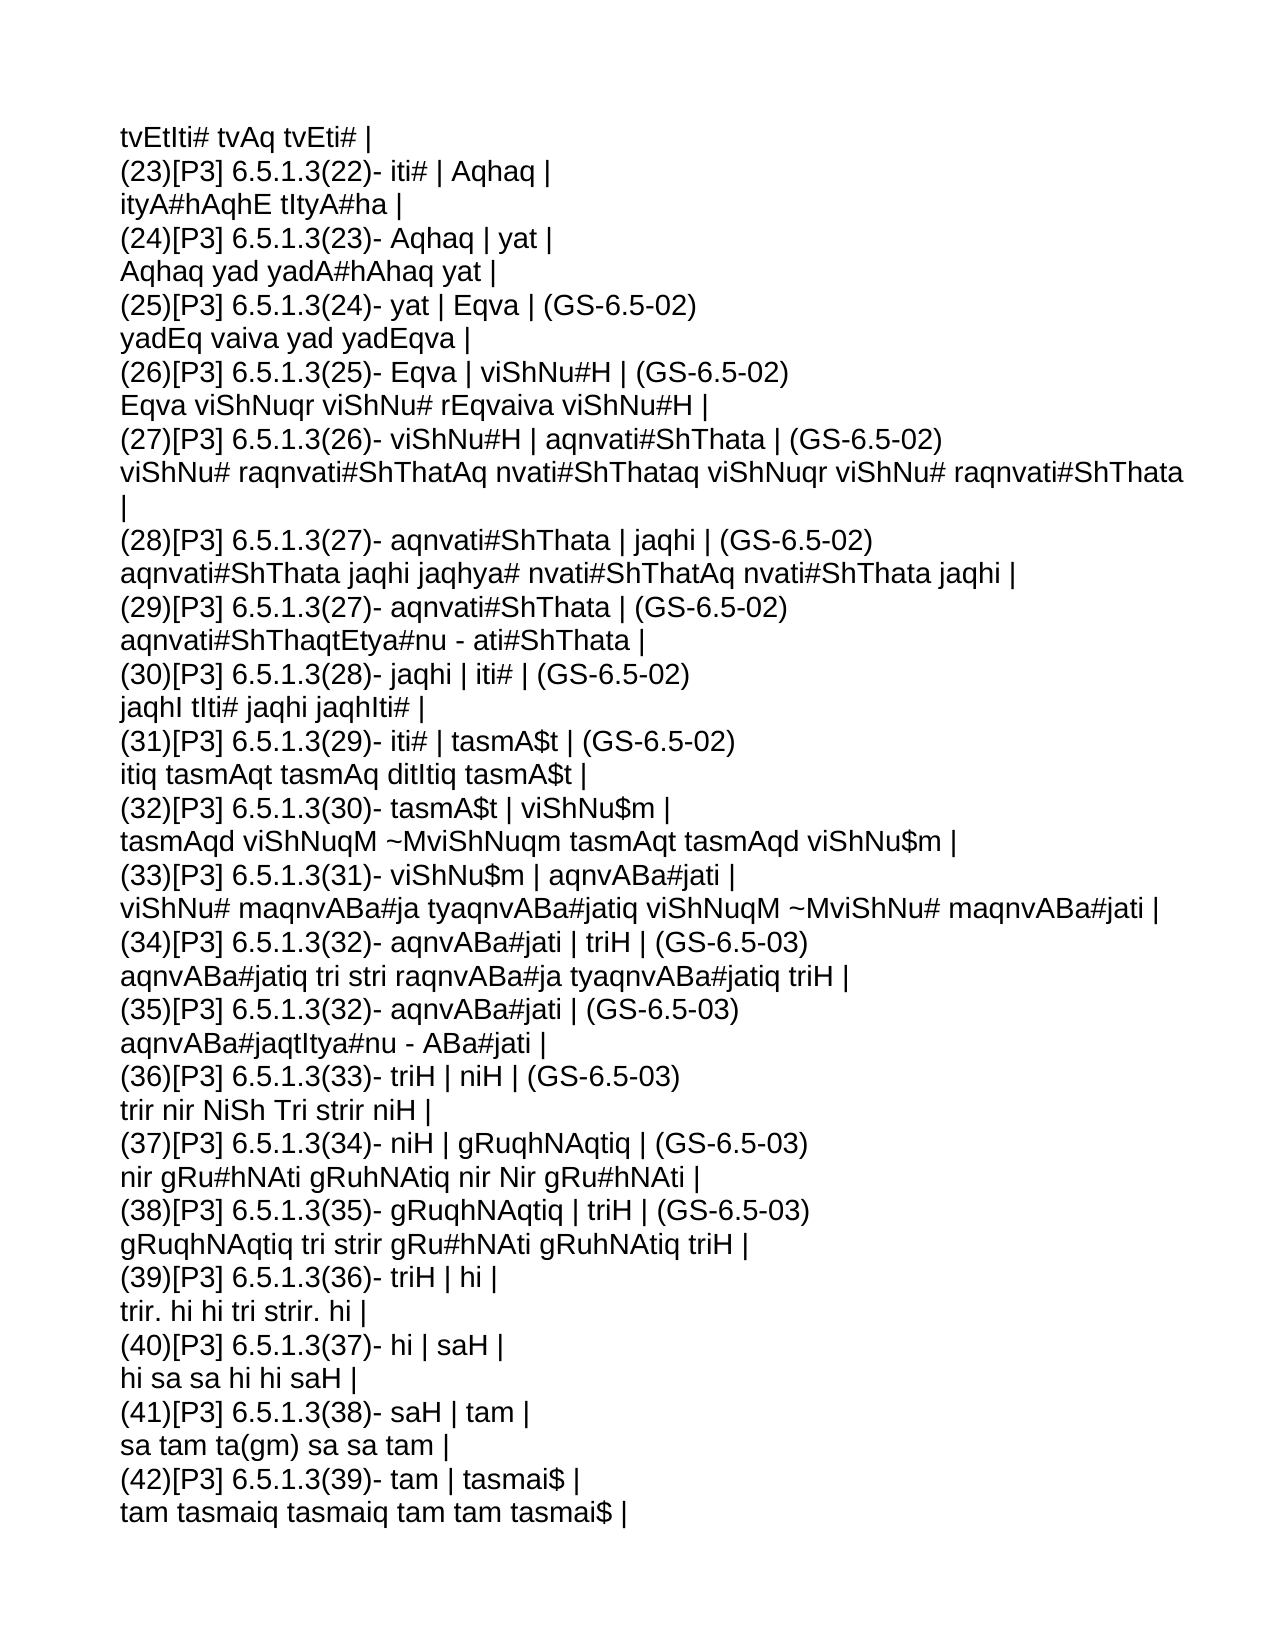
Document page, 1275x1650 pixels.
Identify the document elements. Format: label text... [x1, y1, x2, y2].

text (24)[P3] 6.5.1.3(23)- Aqhaq | yat | [120, 221, 1200, 254]
text sa tam ta(gm) sa sa tam | [120, 1428, 1200, 1462]
text (35)[P3] 6.5.1.3(32)- aqnvABa#jati | (GS-6.5-03) [120, 992, 1200, 1026]
text (34)[P3] 6.5.1.3(32)- aqnvABa#jati | triH | (GS-6.5-03) [120, 925, 1200, 958]
text aqnvati#ShThaqtEtya#nu - ati#ShThata | [120, 623, 1200, 657]
text (27)[P3] 6.5.1.3(26)- viShNu#H | aqnvati#ShThata | (GS-6.5-02) [120, 422, 1200, 455]
text (36)[P3] 6.5.1.3(33)- triH | niH | (GS-6.5-03) [120, 1059, 1200, 1093]
text (30)[P3] 6.5.1.3(28)- jaqhi | iti# | (GS-6.5-02) [120, 657, 1200, 690]
text gRuqhNAqtiq tri strir gRu#hNAti gRuhNAtiq triH | [120, 1227, 1200, 1260]
text Eqva viShNuqr viShNu# rEqvaiva viShNu#H | [120, 388, 1200, 422]
text ityA#hAqhE tItyA#ha | [120, 187, 1200, 221]
text viShNu# maqnvABa#ja tyaqnvABa#jatiq viShNuqM ~MviShNu# maqnvABa#jati | [120, 891, 1200, 925]
text aqnvABa#jatiq tri stri raqnvABa#ja tyaqnvABa#jatiq triH | [120, 958, 1200, 992]
text aqnvati#ShThata jaqhi jaqhya# nvati#ShThatAq nvati#ShThata jaqhi | [120, 556, 1200, 589]
text (29)[P3] 6.5.1.3(27)- aqnvati#ShThata | (GS-6.5-02) [120, 589, 1200, 623]
text trir nir NiSh Tri strir niH | [120, 1093, 1200, 1126]
text hi sa sa hi hi saH | [120, 1361, 1200, 1394]
text tam tasmaiq tasmaiq tam tam tasmai$ | [120, 1495, 1200, 1529]
text (32)[P3] 6.5.1.3(30)- tasmA$t | viShNu$m | [120, 791, 1200, 824]
text (38)[P3] 6.5.1.3(35)- gRuqhNAqtiq | triH | (GS-6.5-03) [120, 1193, 1200, 1227]
text (23)[P3] 6.5.1.3(22)- iti# | Aqhaq | [120, 153, 1200, 187]
text (25)[P3] 6.5.1.3(24)- yat | Eqva | (GS-6.5-02) [120, 288, 1200, 321]
text (28)[P3] 6.5.1.3(27)- aqnvati#ShThata | jaqhi | (GS-6.5-02) [120, 522, 1200, 556]
text (37)[P3] 6.5.1.3(34)- niH | gRuqhNAqtiq | (GS-6.5-03) [120, 1126, 1200, 1160]
text tasmAqd viShNuqM ~MviShNuqm tasmAqt tasmAqd viShNu$m | [120, 824, 1200, 858]
text (39)[P3] 6.5.1.3(36)- triH | hi | [120, 1260, 1200, 1294]
text (42)[P3] 6.5.1.3(39)- tam | tasmai$ | [120, 1462, 1200, 1495]
text jaqhI tIti# jaqhi jaqhIti# | [120, 690, 1200, 724]
text (26)[P3] 6.5.1.3(25)- Eqva | viShNu#H | (GS-6.5-02) [120, 355, 1200, 388]
text viShNu# raqnvati#ShThatAq nvati#ShThataq viShNuqr viShNu# raqnvati#ShThata | [120, 455, 1200, 522]
text (40)[P3] 6.5.1.3(37)- hi | saH | [120, 1327, 1200, 1361]
text yadEq vaiva yad yadEqva | [120, 321, 1200, 355]
text (41)[P3] 6.5.1.3(38)- saH | tam | [120, 1394, 1200, 1428]
text itiq tasmAqt tasmAq ditItiq tasmA$t | [120, 757, 1200, 791]
text aqnvABa#jaqtItya#nu - ABa#jati | [120, 1026, 1200, 1059]
text (31)[P3] 6.5.1.3(29)- iti# | tasmA$t | (GS-6.5-02) [120, 724, 1200, 757]
text trir. hi hi tri strir. hi | [120, 1294, 1200, 1327]
text tvEtIti# tvAq tvEti# | [120, 120, 1200, 153]
text (33)[P3] 6.5.1.3(31)- viShNu$m | aqnvABa#jati | [120, 858, 1200, 891]
text Aqhaq yad yadA#hAhaq yat | [120, 254, 1200, 288]
text nir gRu#hNAti gRuhNAtiq nir Nir gRu#hNAti | [120, 1160, 1200, 1193]
